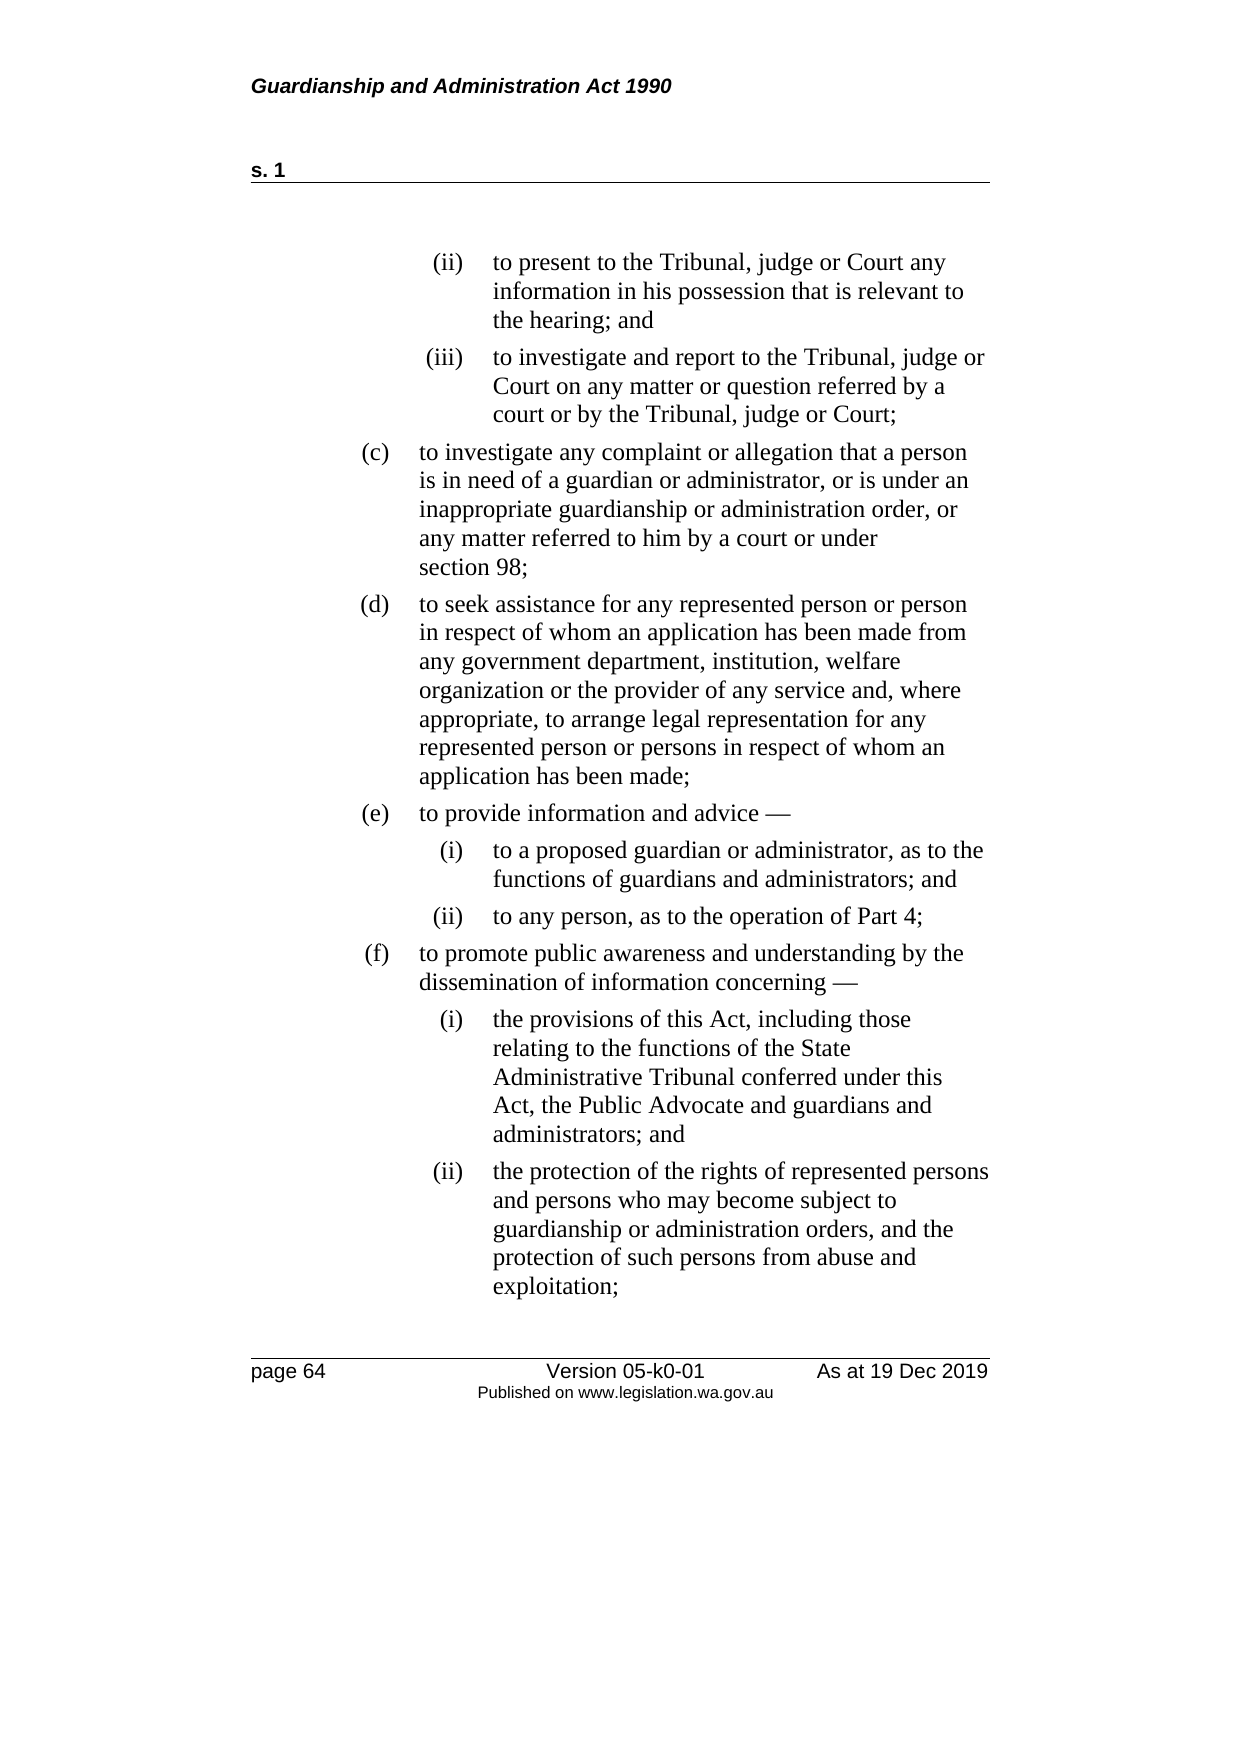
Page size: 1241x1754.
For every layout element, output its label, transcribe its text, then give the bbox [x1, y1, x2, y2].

text (ii) to present to the Tribunal, judge or Court any information in his possession that is relevant to the hearing; and [251, 247, 990, 334]
text (i) to a proposed guardian or administrator, as to the functions of guardians and administrators; and [251, 835, 990, 893]
text (i) the provisions of this Act, including those relating to the functions of the State Administrative Tribunal conferred under this Act, the Public Advocate and guardians and administrators; and [251, 1004, 990, 1148]
text (ii) the protection of the rights of represented persons and persons who may become subject to guardianship or administration orders, and the protection of such persons from abuse and exploitation; [251, 1156, 990, 1300]
text (iii) to investigate and report to the Tribunal, judge or Court on any matter or question referred by a court or by the Tribunal, judge or Court; [251, 342, 990, 428]
text (e) to provide information and advice — [251, 798, 990, 827]
text (ii) to any person, as to the operation of Part 4; [251, 901, 990, 930]
text (f) to promote public awareness and understanding by the dissemination of information concerning — [251, 938, 990, 996]
text (c) to investigate any complaint or allegation that a person is in need of a guardian or administrator, or is under an inappropriate guardianship or administration order, or any matter referred to him by a court or under section 98; [251, 437, 990, 580]
text (d) to seek assistance for any represented person or person in respect of whom an application has been made from any government department, institution, welfare organization or the provider of any service and, where appropriate, to arrange legal representation for any represented person or persons in respect of whom an application has been made; [251, 589, 990, 790]
